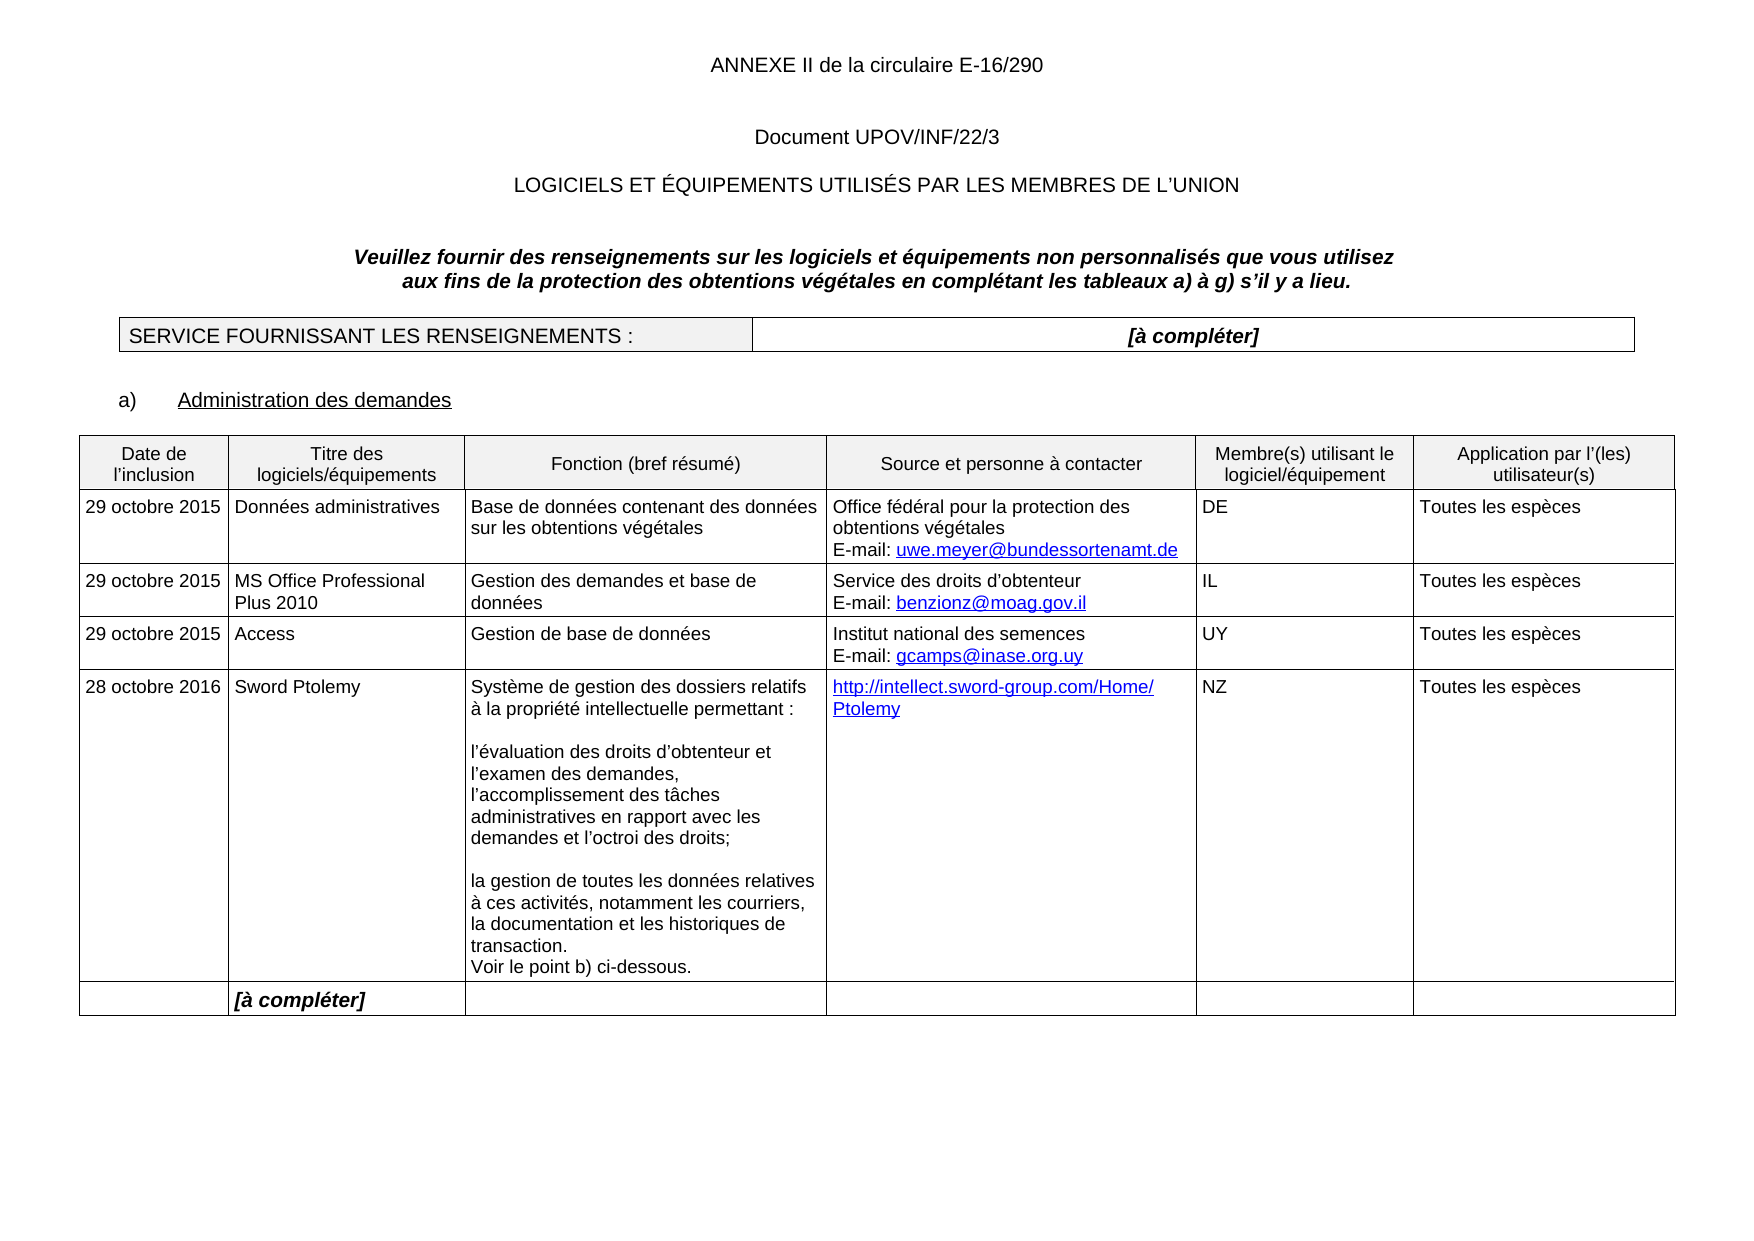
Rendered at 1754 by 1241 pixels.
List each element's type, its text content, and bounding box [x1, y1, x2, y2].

table_cell Base de données contenant des données sur les obtentions végétales [466, 490, 826, 563]
table_header Application par l’(les) utilisateur(s) [1414, 436, 1674, 488]
table_cell Toutes les espèces [1414, 616, 1675, 669]
table_header Source et personne à contacter [827, 436, 1195, 488]
table_cell Toutes les espèces [1414, 563, 1675, 616]
table_cell Service des droits d’obtenteur E-mail: benzionz@moag.gov.il [827, 564, 1196, 616]
table_cell http://intellect.sword-group.com/Home/Ptolemy [827, 670, 1196, 981]
table_cell Gestion des demandes et base de données [466, 564, 826, 616]
table_header SERVICE FOURNISSANT LES RENSEIGNEMENTS : [120, 318, 752, 351]
table_cell 28 octobre 2016 [80, 670, 228, 981]
text a) Administration des demandes [118, 387, 1713, 411]
table_cell Institut national des semences E-mail: gcamps@inase.org.uy [827, 617, 1196, 669]
table_cell 29 octobre 2015 [80, 617, 228, 669]
table_cell Office fédéral pour la protection des obtentions végétales E-mail: uwe.meyer@bundessortenamt.de [827, 490, 1196, 563]
table_cell [à compléter] [229, 982, 465, 1015]
table_cell UY [1197, 617, 1413, 669]
table_cell [827, 982, 1196, 1015]
table_header Fonction (bref résumé) [465, 436, 826, 488]
table_header Membre(s) utilisant le logiciel/équipement [1196, 436, 1413, 488]
table_cell IL [1197, 564, 1413, 616]
table_cell Toutes les espèces [1414, 490, 1675, 563]
table_cell Access [229, 617, 465, 669]
table_cell Sword Ptolemy [229, 670, 465, 981]
table_cell [1197, 982, 1413, 1015]
table_cell Toutes les espèces [1414, 669, 1675, 981]
table_cell [466, 982, 826, 1015]
table_cell MS Office Professional Plus 2010 [229, 564, 465, 616]
table_header Date de l’inclusion [80, 436, 228, 488]
table_header Titre des logiciels/équipements [229, 436, 464, 488]
text LOGICIELS ET ÉQUIPEMENTS UTILISÉS PAR LES MEMBRES DE L’UNION [118, 173, 1636, 197]
table_header [à compléter] [753, 318, 1634, 351]
table_cell NZ [1197, 670, 1413, 981]
text Document UPOV/INF/22/3 [118, 125, 1636, 149]
table_cell [1414, 981, 1675, 1015]
table_cell Gestion de base de données [466, 617, 826, 669]
table_cell Données administratives [229, 490, 465, 563]
text Veuillez fournir des renseignements sur les logiciels et équipements non personnalisés que vous utilisez aux fins de la protection des obtentions végétales en complétant les tableaux a) à g) s’il y a lieu. [118, 245, 1636, 293]
table_cell 29 octobre 2015 [80, 490, 228, 563]
table_cell 29 octobre 2015 [80, 564, 228, 616]
table_cell Système de gestion des dossiers relatifs à la propriété intellectuelle permettant : l’évaluation des droits d’obtenteur et l’examen des demandes, l’accomplissement des tâches administratives en rapport avec les demandes et l’octroi des droits; la gestion de toutes les données relatives à ces activités, notamment les courriers, la documentation et les historiques de transaction. Voir le point b) ci-dessous. [466, 670, 826, 981]
table_cell DE [1197, 490, 1413, 563]
table_cell [80, 982, 228, 1015]
